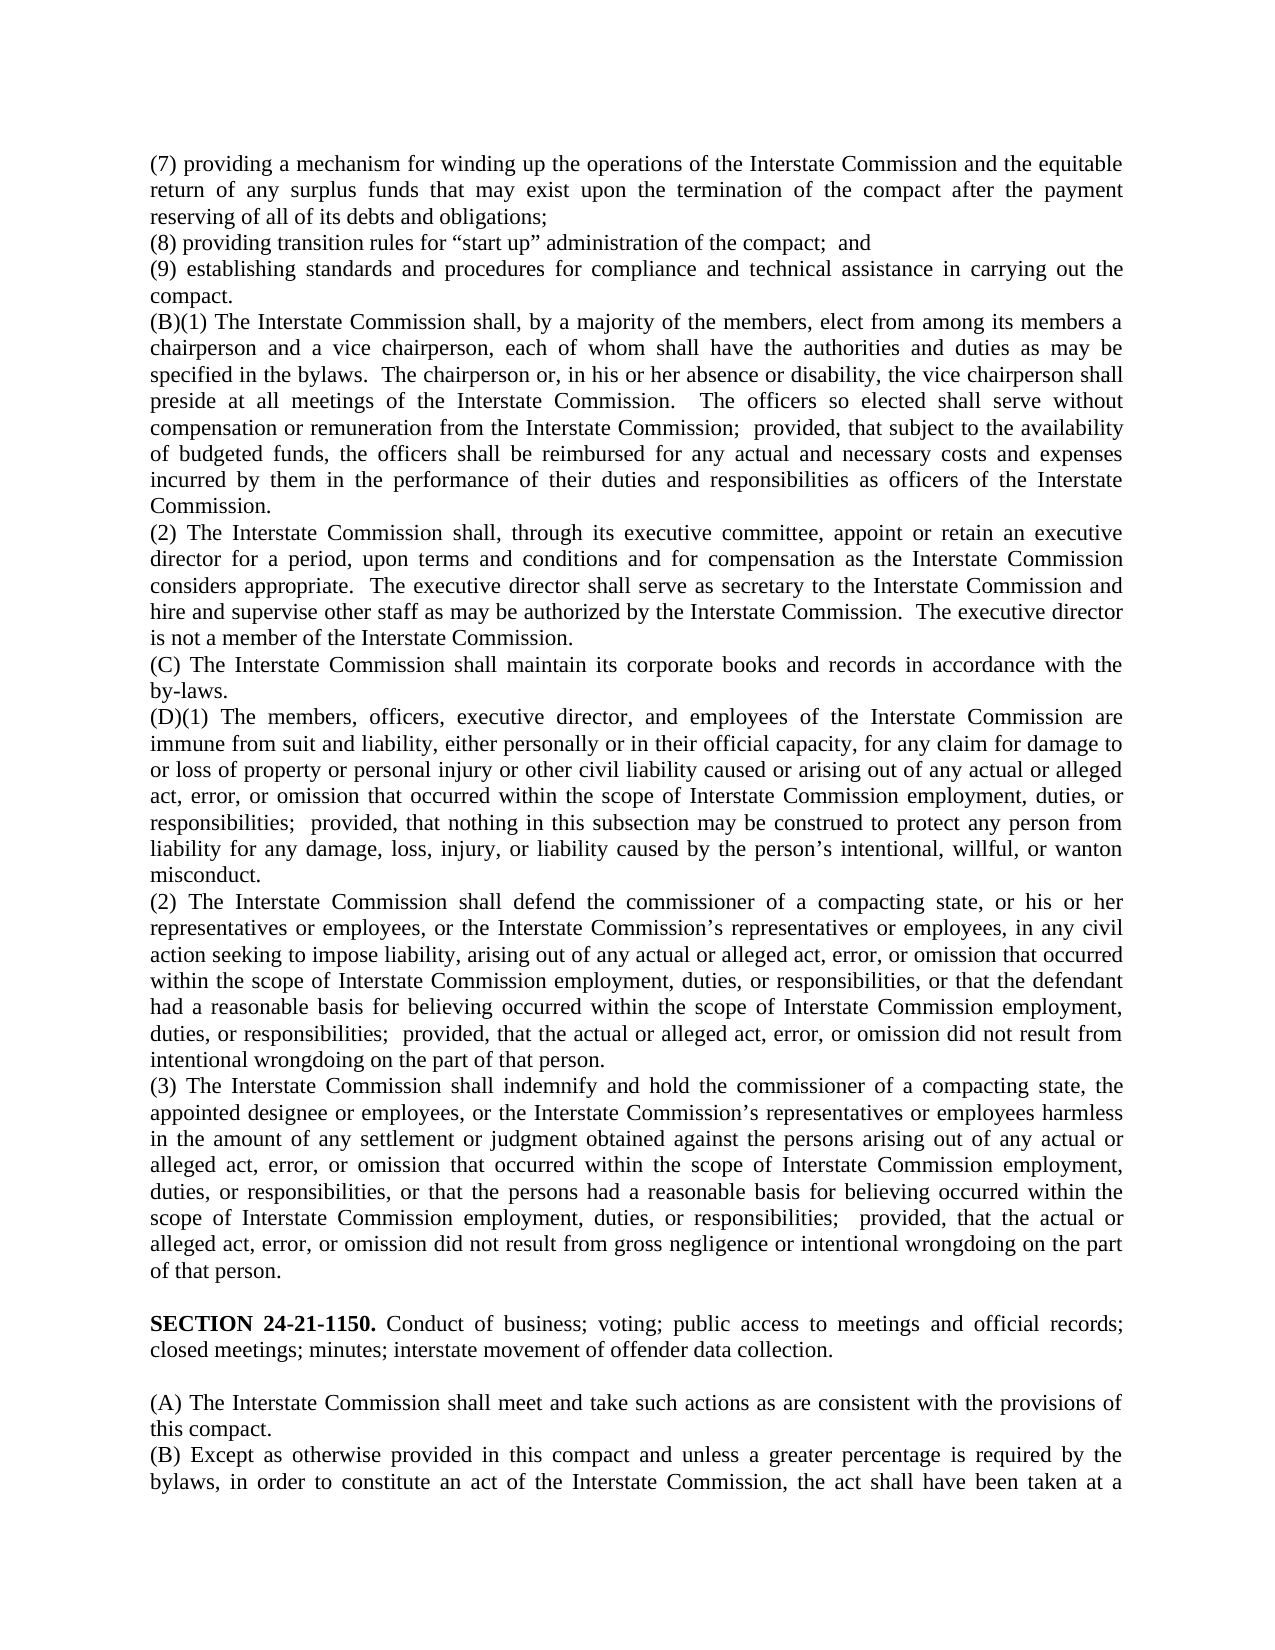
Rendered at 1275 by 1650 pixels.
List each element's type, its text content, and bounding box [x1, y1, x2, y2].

text (A) The Interstate Commission shall meet and take such actions as are consistent with the provisions of this compact. [150, 1389, 1125, 1441]
text (7) providing a mechanism for winding up the operations of the Interstate Commission and the equitable return of any surplus funds that may exist upon the termination of the compact after the payment reserving of all of its debts and obligations; [150, 150, 1125, 229]
text SECTION 24-21-1150. Conduct of business; voting; public access to meetings and official records; closed meetings; minutes; interstate movement of offender data collection. [150, 1309, 1125, 1362]
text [150, 1441, 1125, 1494]
text (C) The Interstate Commission shall maintain its corporate books and records in accordance with the by-laws. [150, 651, 1125, 703]
text (8) providing transition rules for “start up” administration of the compact; and [150, 229, 1125, 255]
text (B)(1) The Interstate Commission shall, by a majority of the members, elect from among its members a chairperson and a vice chairperson, each of whom shall have the authorities and duties as may be specified in the bylaws. The chairperson or, in his or her absence or disability, the vice chairperson shall preside at all meetings of the Interstate Commission. The officers so elected shall serve without compensation or remuneration from the Interstate Commission; provided, that subject to the availability of budgeted funds, the officers shall be reimbursed for any actual and necessary costs and expenses incurred by them in the performance of their duties and responsibilities as officers of the Interstate Commission. [150, 308, 1125, 519]
text (2) The Interstate Commission shall, through its executive committee, appoint or retain an executive director for a period, upon terms and conditions and for compensation as the Interstate Commission considers appropriate. The executive director shall serve as secretary to the Interstate Commission and hire and supervise other staff as may be authorized by the Interstate Commission. The executive director is not a member of the Interstate Commission. [150, 519, 1125, 651]
text (9) establishing standards and procedures for compliance and technical assistance in carrying out the compact. [150, 255, 1125, 308]
text (D)(1) The members, officers, executive director, and employees of the Interstate Commission are immune from suit and liability, either personally or in their official capacity, for any claim for damage to or loss of property or personal injury or other civil liability caused or arising out of any actual or alleged act, error, or omission that occurred within the scope of Interstate Commission employment, duties, or responsibilities; provided, that nothing in this subsection may be construed to protect any person from liability for any damage, loss, injury, or liability caused by the person’s intentional, willful, or wanton misconduct. [150, 703, 1125, 888]
text (3) The Interstate Commission shall indemnify and hold the commissioner of a compacting state, the appointed designee or employees, or the Interstate Commission’s representatives or employees harmless in the amount of any settlement or judgment obtained against the persons arising out of any actual or alleged act, error, or omission that occurred within the scope of Interstate Commission employment, duties, or responsibilities, or that the persons had a reasonable basis for believing occurred within the scope of Interstate Commission employment, duties, or responsibilities; provided, that the actual or alleged act, error, or omission did not result from gross negligence or intentional wrongdoing on the part of that person. [150, 1072, 1125, 1283]
text (2) The Interstate Commission shall defend the commissioner of a compacting state, or his or her representatives or employees, or the Interstate Commission’s representatives or employees, in any civil action seeking to impose liability, arising out of any actual or alleged act, error, or omission that occurred within the scope of Interstate Commission employment, duties, or responsibilities, or that the defendant had a reasonable basis for believing occurred within the scope of Interstate Commission employment, duties, or responsibilities; provided, that the actual or alleged act, error, or omission did not result from intentional wrongdoing on the part of that person. [150, 888, 1125, 1072]
